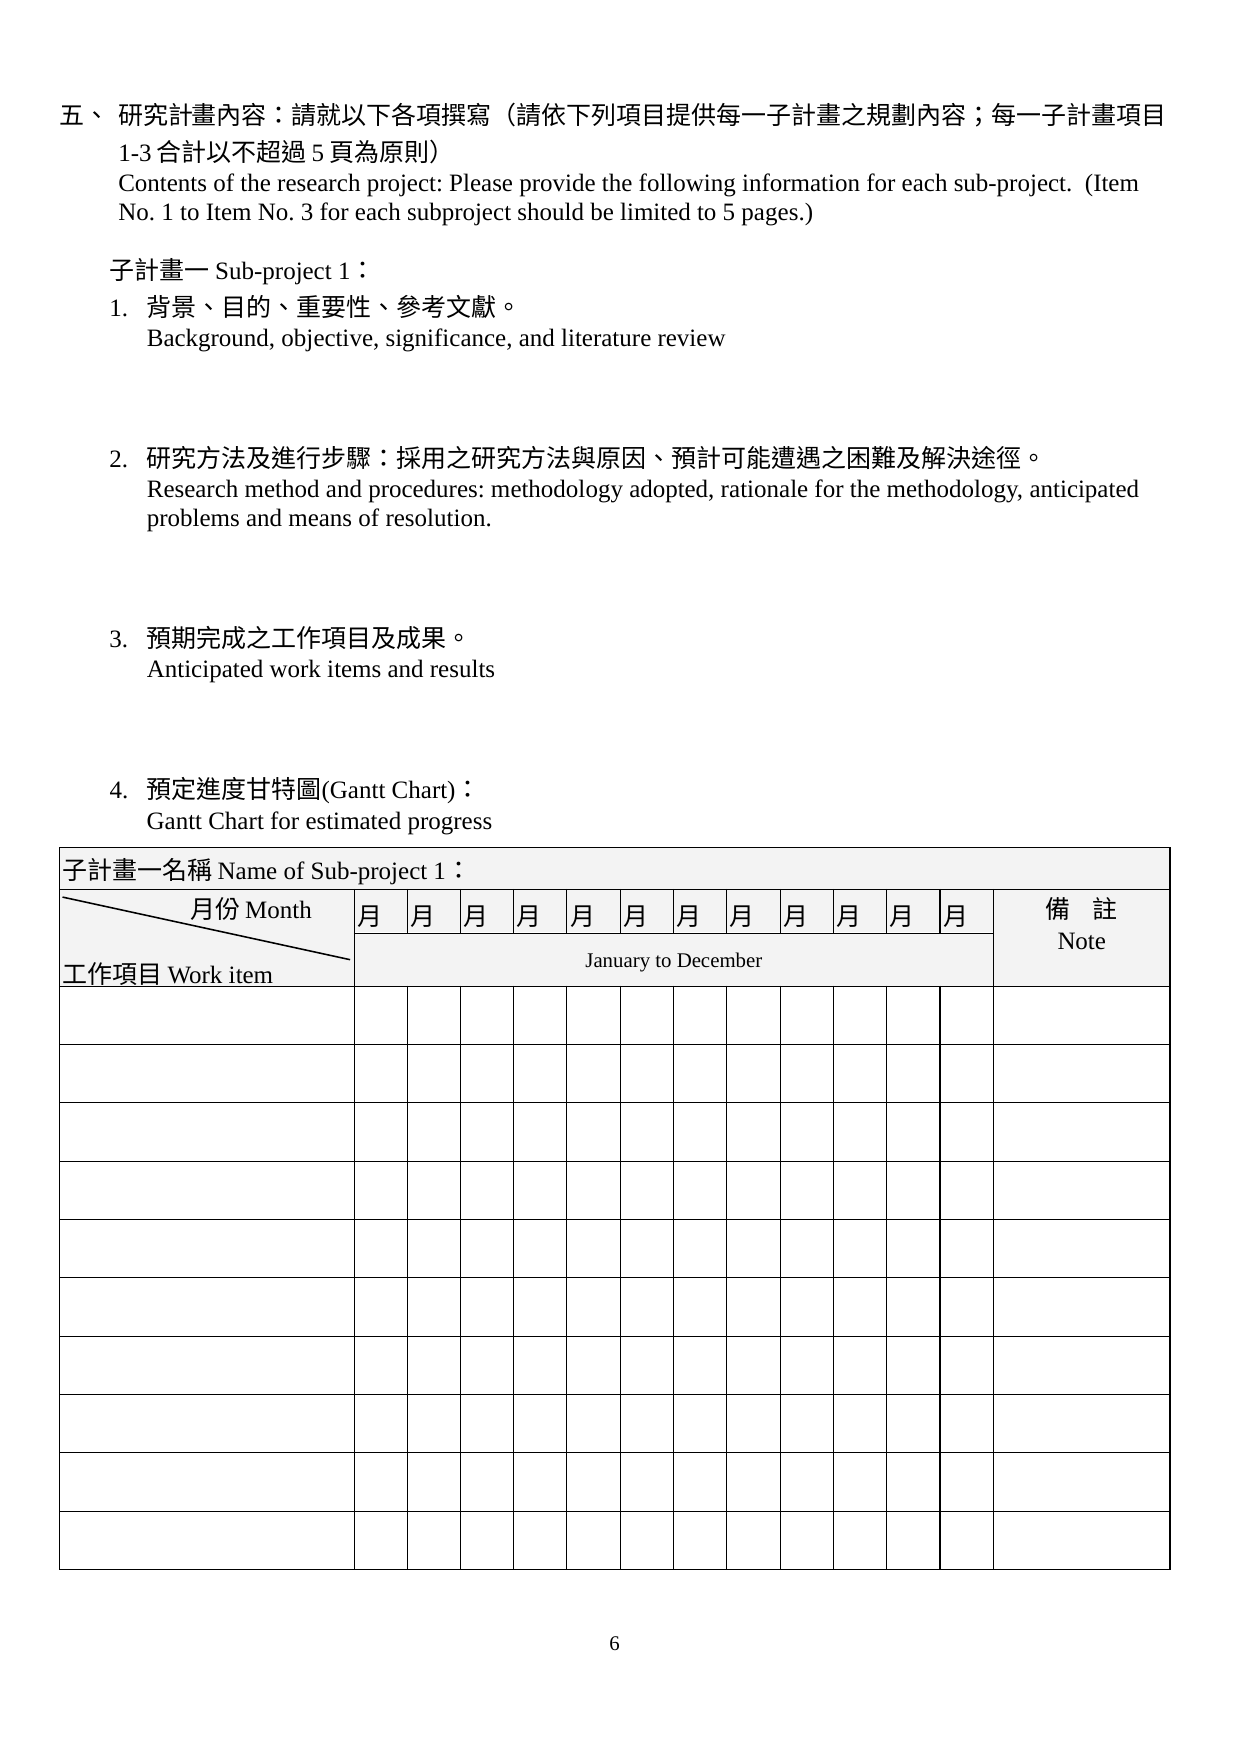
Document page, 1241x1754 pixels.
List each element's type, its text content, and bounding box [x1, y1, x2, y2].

table_cell [781, 1453, 833, 1511]
table_cell [887, 1395, 939, 1452]
table_cell 月 [834, 890, 886, 932]
table_cell [60, 1103, 354, 1161]
table_cell [514, 987, 566, 1044]
table_cell [994, 1278, 1169, 1336]
list 研究方法及進行步驟：採用之研究方法與原因、預計可能遭遇之困難及解決途徑。 [109, 438, 1169, 474]
table_cell [408, 1162, 460, 1219]
table_cell [727, 1453, 780, 1511]
table_cell [567, 1512, 620, 1569]
table_cell 月 [461, 890, 513, 932]
table_cell [621, 1045, 673, 1102]
table_cell [355, 1395, 407, 1452]
table_cell [727, 1103, 780, 1161]
table_cell [461, 1453, 513, 1511]
table_cell [621, 1278, 673, 1336]
table_cell [60, 1453, 354, 1511]
table_cell [887, 1045, 939, 1102]
table_cell [355, 1453, 407, 1511]
table_cell [781, 1278, 833, 1336]
table_cell [887, 1512, 939, 1569]
table_cell [408, 1395, 460, 1452]
table_cell [621, 1337, 673, 1394]
table_cell [994, 1512, 1169, 1569]
table_cell [355, 1162, 407, 1219]
table_cell [781, 1045, 833, 1102]
table_cell [408, 1045, 460, 1102]
table_cell [461, 1162, 513, 1219]
list 背景、目的、重要性、參考文獻。 [109, 287, 1169, 323]
table_cell [727, 987, 780, 1044]
table_cell [781, 1220, 833, 1277]
table_cell [727, 1220, 780, 1277]
table_cell [941, 1278, 993, 1336]
text Research method and procedures: methodology adopted, rationale for the methodology, anticipated problems and means of resolution. [147, 474, 1169, 532]
table_cell [355, 1220, 407, 1277]
table_cell [834, 1162, 886, 1219]
table_cell [60, 1395, 354, 1452]
table_cell [567, 1103, 620, 1161]
table_cell 月 [941, 890, 993, 932]
table_cell [727, 1512, 780, 1569]
table_cell [60, 1337, 354, 1394]
table_cell [727, 1045, 780, 1102]
table_cell [834, 1045, 886, 1102]
table_cell [567, 1395, 620, 1452]
table_cell [355, 1337, 407, 1394]
table_cell [834, 987, 886, 1044]
table_cell [674, 987, 726, 1044]
table_cell [355, 1045, 407, 1102]
table_cell [408, 1453, 460, 1511]
table_cell [781, 1512, 833, 1569]
text Anticipated work items and results [147, 654, 1169, 683]
text Background, objective, significance, and literature review [147, 323, 1169, 352]
table_cell [355, 1103, 407, 1161]
table_cell [567, 1337, 620, 1394]
table_cell [941, 1395, 993, 1452]
table_cell [674, 1220, 726, 1277]
table_cell [621, 1220, 673, 1277]
table_cell [941, 1512, 993, 1569]
table_cell [941, 1220, 993, 1277]
table_cell [834, 1103, 886, 1161]
table_cell [408, 1220, 460, 1277]
table_cell [408, 1278, 460, 1336]
table_cell [781, 987, 833, 1044]
table_cell [514, 1395, 566, 1452]
text Contents of the research project: Please provide the following information for each sub-project. (Item No. 1 to Item No. 3 for each subproject should be limited to 5 pages.) [118, 168, 1169, 226]
table_cell 備 註 Note 全文完 [994, 890, 1169, 986]
table_cell 月 [355, 890, 407, 932]
table_cell [621, 1103, 673, 1161]
table_cell [514, 1512, 566, 1569]
list 預定進度甘特圖(Gantt Chart)： [109, 769, 1169, 806]
table_cell [781, 1337, 833, 1394]
list 預期完成之工作項目及成果。 [109, 618, 1169, 654]
table_cell [461, 987, 513, 1044]
table_cell [994, 1395, 1169, 1452]
table_cell 月 [567, 890, 620, 932]
table_cell 月 [887, 890, 939, 932]
table_cell [674, 1512, 726, 1569]
table_cell [461, 1278, 513, 1336]
table_cell [941, 1453, 993, 1511]
table_cell [408, 1103, 460, 1161]
table_cell [834, 1512, 886, 1569]
table_cell 月 [674, 890, 726, 932]
table_cell [514, 1220, 566, 1277]
table_cell [887, 1103, 939, 1161]
table_cell [355, 1278, 407, 1336]
table_cell [781, 1103, 833, 1161]
table_cell [994, 1453, 1169, 1511]
table_cell [621, 1162, 673, 1219]
table_cell [60, 1045, 354, 1102]
table_cell [461, 1395, 513, 1452]
table_cell [621, 987, 673, 1044]
table_cell 月 [727, 890, 780, 932]
table_cell [887, 1162, 939, 1219]
table_cell [567, 1162, 620, 1219]
table_cell [994, 987, 1169, 1044]
table_cell [408, 987, 460, 1044]
table_cell 月 [408, 890, 460, 932]
table_cell [834, 1453, 886, 1511]
table_cell [567, 987, 620, 1044]
table_cell [514, 1103, 566, 1161]
table_cell 月 [621, 890, 673, 932]
table_cell [514, 1453, 566, 1511]
table_cell [781, 1162, 833, 1219]
table_cell [994, 1220, 1169, 1277]
table_cell [567, 1453, 620, 1511]
table_cell [674, 1337, 726, 1394]
table_cell [461, 1220, 513, 1277]
table_cell [994, 1045, 1169, 1102]
table_cell [727, 1278, 780, 1336]
table_cell [994, 1103, 1169, 1161]
table_cell [994, 1162, 1169, 1219]
table_cell [834, 1395, 886, 1452]
table_cell [621, 1395, 673, 1452]
table_cell [994, 1337, 1169, 1394]
table_cell [674, 1162, 726, 1219]
table_cell [941, 1337, 993, 1394]
list 研究計畫內容：請就以下各項撰寫（請依下列項目提供每一子計畫之規劃內容；每一子計畫項目1-3合計以不超過5頁為原則） [59, 96, 1169, 168]
table_cell [408, 1337, 460, 1394]
table_cell [674, 1045, 726, 1102]
table_cell [887, 1278, 939, 1336]
table_cell [941, 987, 993, 1044]
table_cell [461, 1512, 513, 1569]
table_cell [621, 1453, 673, 1511]
table_cell [60, 1278, 354, 1336]
table_cell [408, 1512, 460, 1569]
table_cell [674, 1278, 726, 1336]
table_cell [781, 1395, 833, 1452]
table_cell [567, 1045, 620, 1102]
table_cell [674, 1453, 726, 1511]
table_cell [834, 1220, 886, 1277]
table_cell [60, 1220, 354, 1277]
table_header 子計畫一名稱Name of Sub-project 1： [60, 848, 1169, 889]
table_cell [834, 1278, 886, 1336]
table_cell [514, 1162, 566, 1219]
table_cell [514, 1045, 566, 1102]
table_cell [941, 1162, 993, 1219]
table_cell [941, 1045, 993, 1102]
table_cell [887, 1220, 939, 1277]
table_cell [567, 1278, 620, 1336]
table_cell [461, 1103, 513, 1161]
table_cell 月份Month 工作項目Work item [60, 890, 354, 986]
table_cell [461, 1337, 513, 1394]
text Gantt Chart for estimated progress [146, 806, 1169, 834]
table_cell [60, 987, 354, 1044]
table_cell [834, 1337, 886, 1394]
table_cell [674, 1103, 726, 1161]
table_cell [727, 1337, 780, 1394]
table_cell [621, 1512, 673, 1569]
table_cell [941, 1103, 993, 1161]
table_cell [514, 1278, 566, 1336]
table_cell [887, 987, 939, 1044]
table_cell [60, 1512, 354, 1569]
table_cell [727, 1162, 780, 1219]
table_cell [567, 1220, 620, 1277]
table_cell [887, 1337, 939, 1394]
table_cell [60, 1162, 354, 1219]
table_cell 月 [514, 890, 566, 932]
text 子計畫一 Sub-project 1： [109, 251, 1169, 287]
table_cell [355, 987, 407, 1044]
table_cell [887, 1453, 939, 1511]
table_cell [674, 1395, 726, 1452]
table_cell 月 [781, 890, 833, 932]
table_cell [727, 1395, 780, 1452]
table_cell [355, 1512, 407, 1569]
table_cell [514, 1337, 566, 1394]
table_cell January to December [355, 934, 993, 986]
table_cell [461, 1045, 513, 1102]
